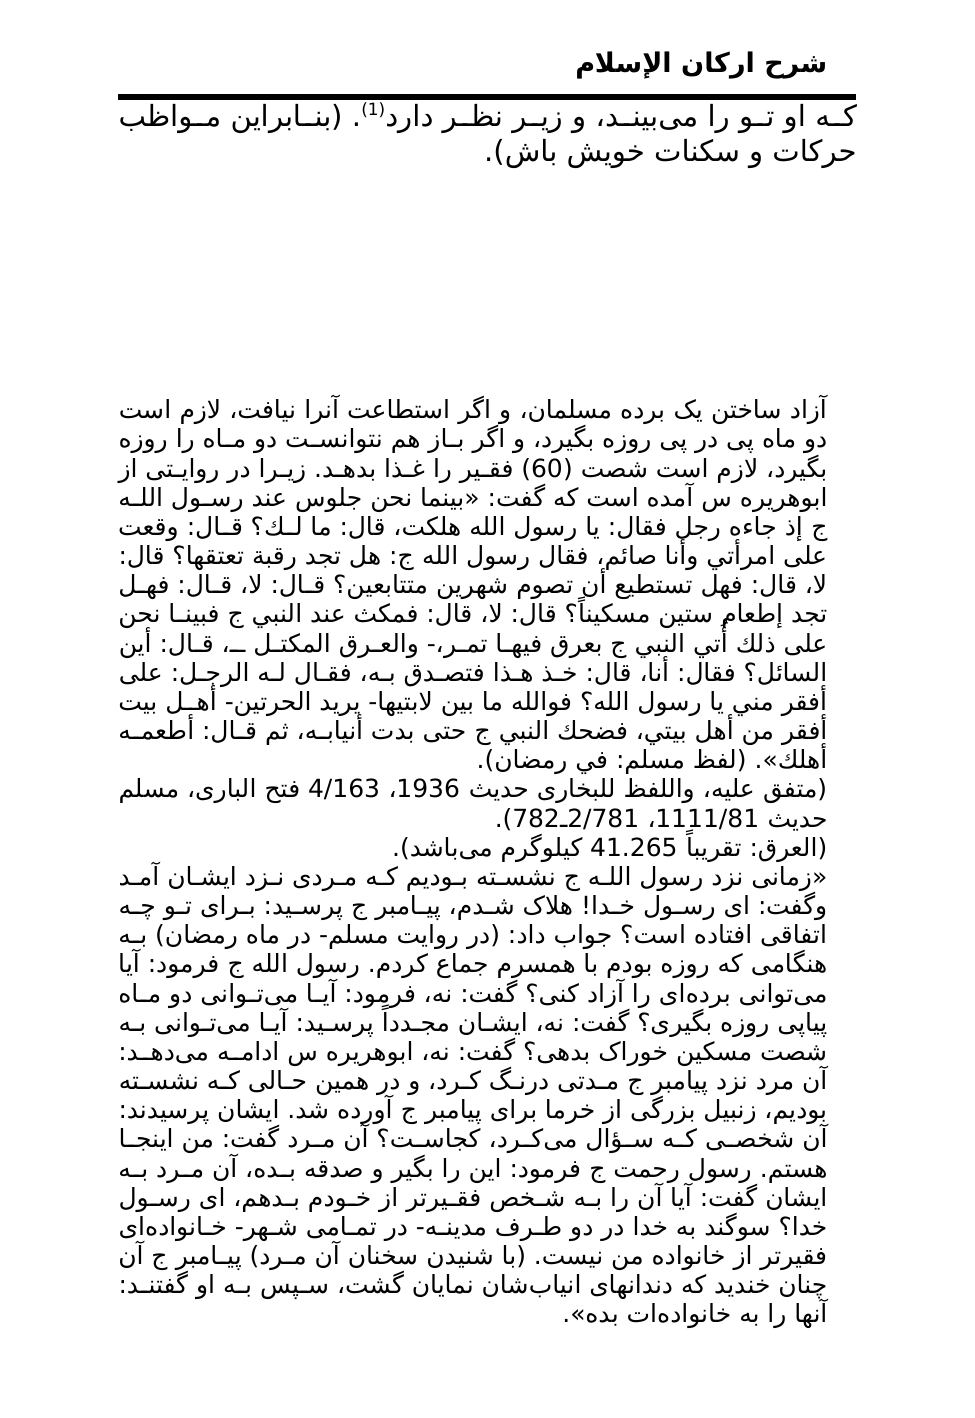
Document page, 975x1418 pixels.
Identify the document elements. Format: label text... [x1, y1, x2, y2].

text احسان عبارت از آن است که : چنان عبادت و بندگى را انجام دهى که گویا خداوند متعال را می‌بینى، و حداقل اگر نتوانستى این حالت را در خویش پدید آورى، یقین داشته باشى که او تو را می‌بیند، و زیر نظر دارد(). (بنابراین مواظب حرکات و سکنات خویش باش). [118, 98, 857, 168]
